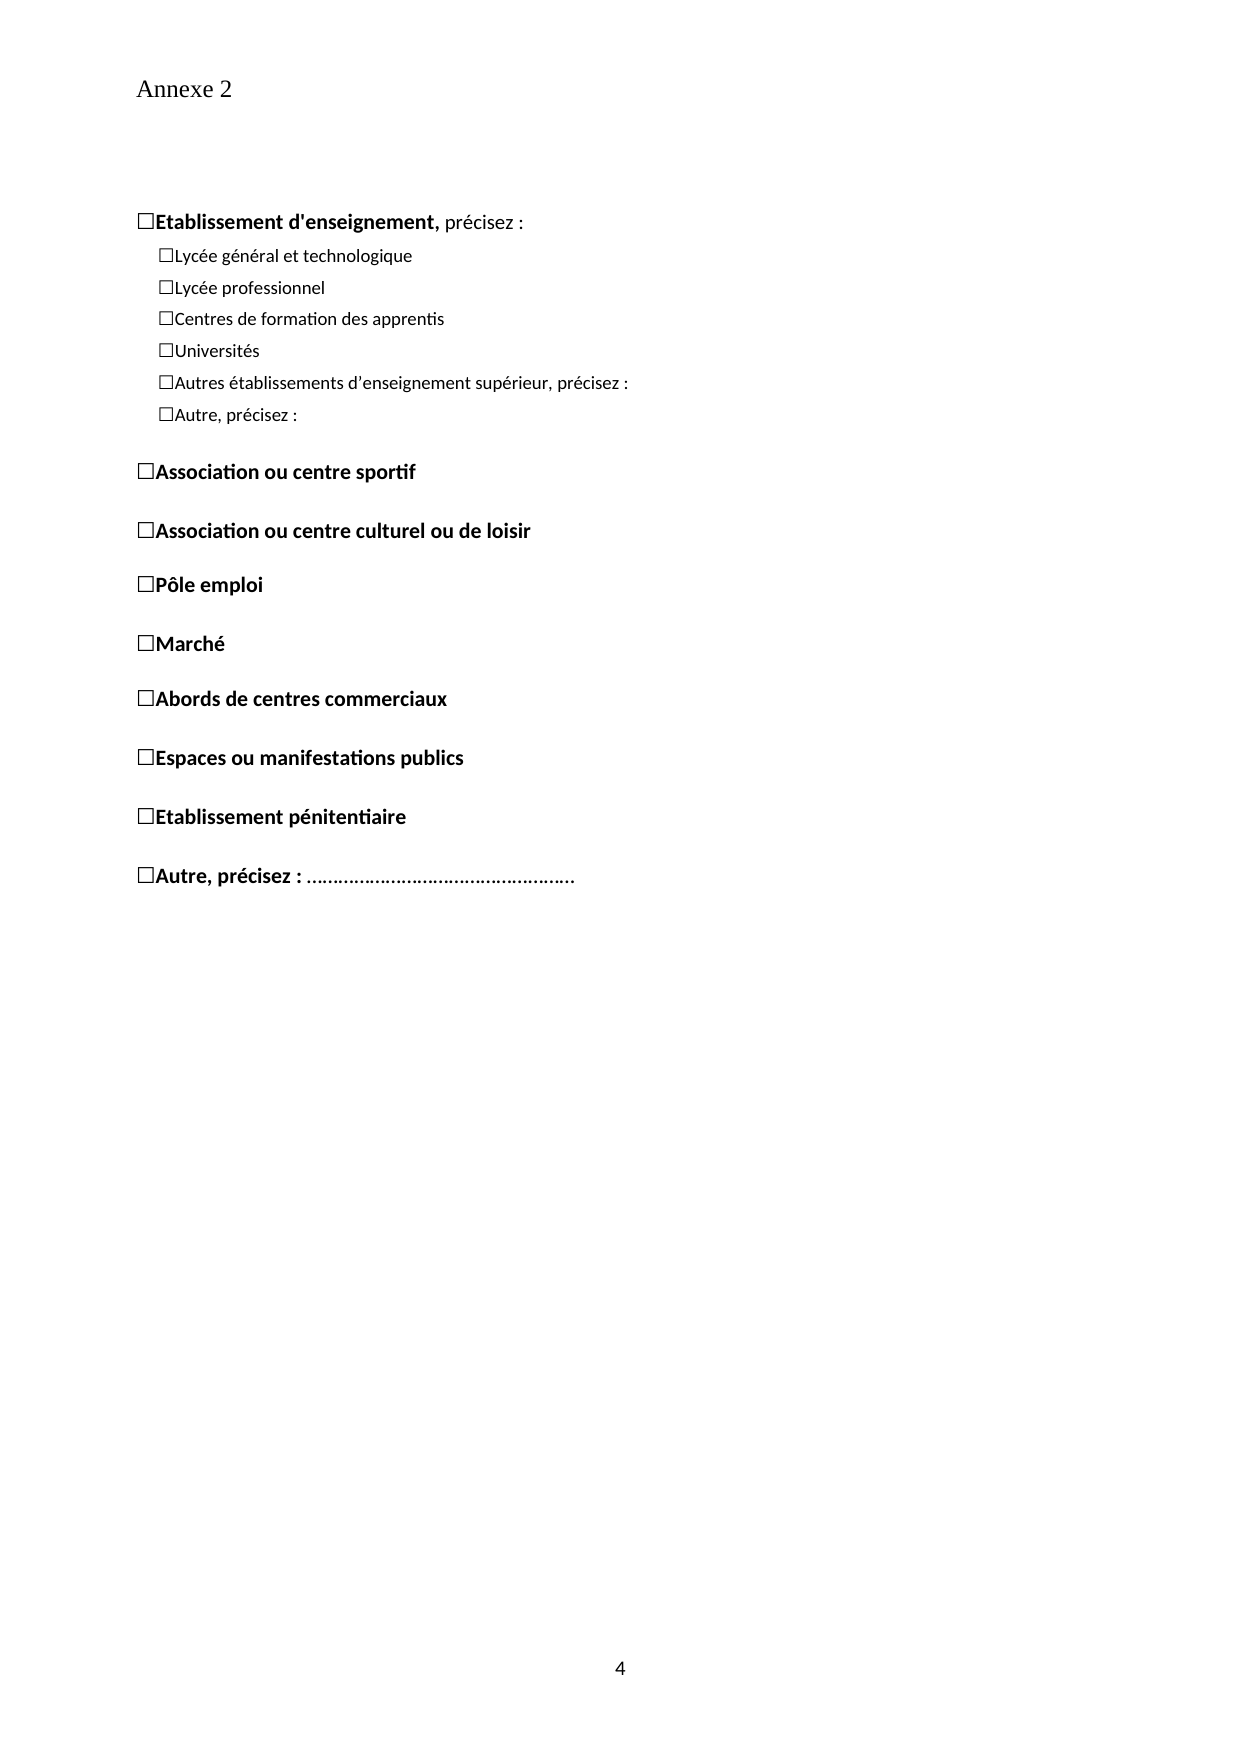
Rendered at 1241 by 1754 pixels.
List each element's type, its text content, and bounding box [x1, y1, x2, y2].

text Centres de formation des apprentis [158, 306, 1104, 331]
text Espaces ou manifestations publics [136, 742, 1104, 772]
text Lycée général et technologique [158, 242, 1104, 268]
text Marché [136, 628, 1104, 658]
text Pôle emploi [136, 569, 1104, 599]
text Etablissement pénitentiaire [136, 801, 1104, 831]
text Autres établissements d’enseignement supérieur, précisez : [158, 369, 1104, 395]
text Etablissement d'enseignement, précisez : [136, 206, 1104, 236]
text Lycée professionnel [158, 274, 1104, 299]
text Autre, précisez : [158, 401, 1104, 427]
text Abords de centres commerciaux [136, 683, 1104, 713]
text Association ou centre sportif [136, 456, 1104, 486]
text Association ou centre culturel ou de loisir [136, 515, 1104, 544]
text Universités [158, 337, 1104, 363]
text Autre, précisez : …………………………………………… [136, 860, 1104, 890]
